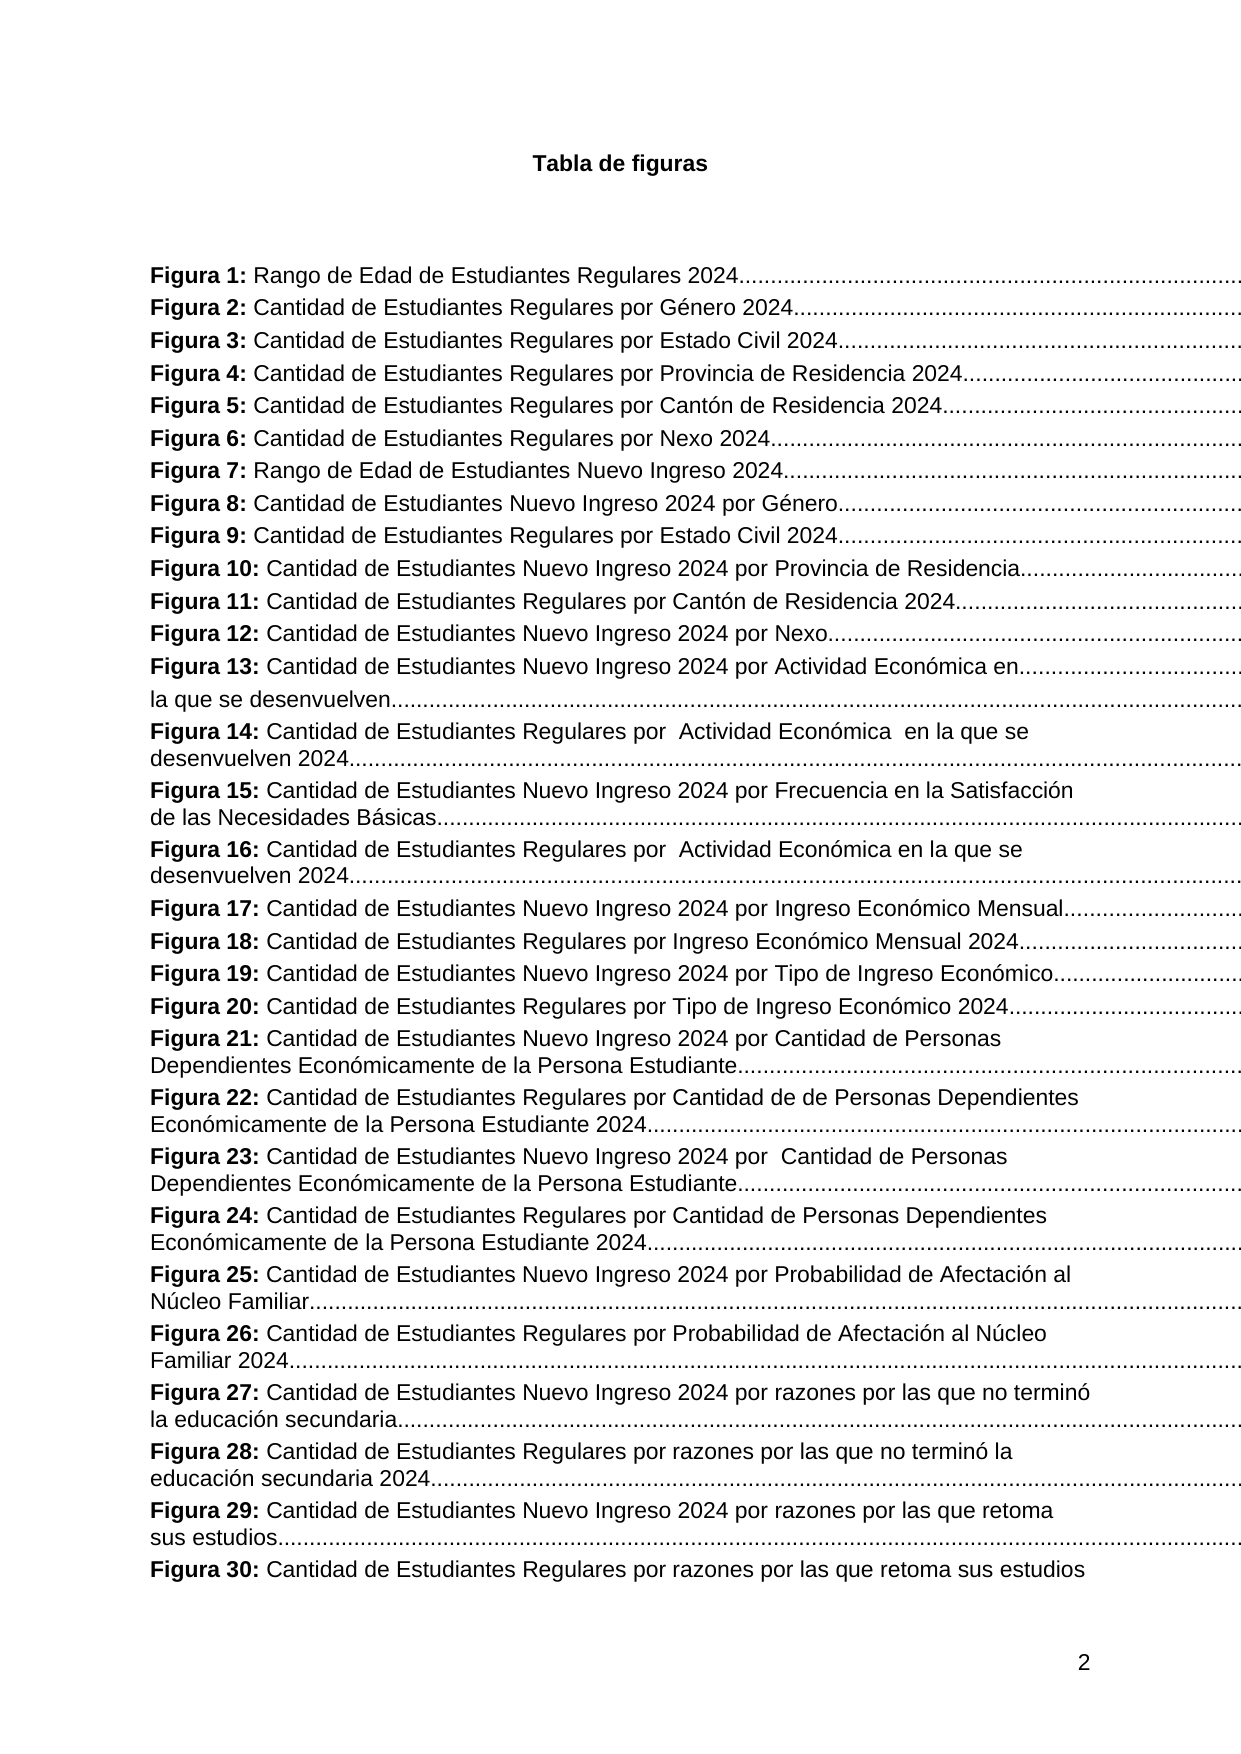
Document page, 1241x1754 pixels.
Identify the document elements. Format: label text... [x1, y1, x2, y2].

text Tabla de figuras [150, 150, 1090, 176]
